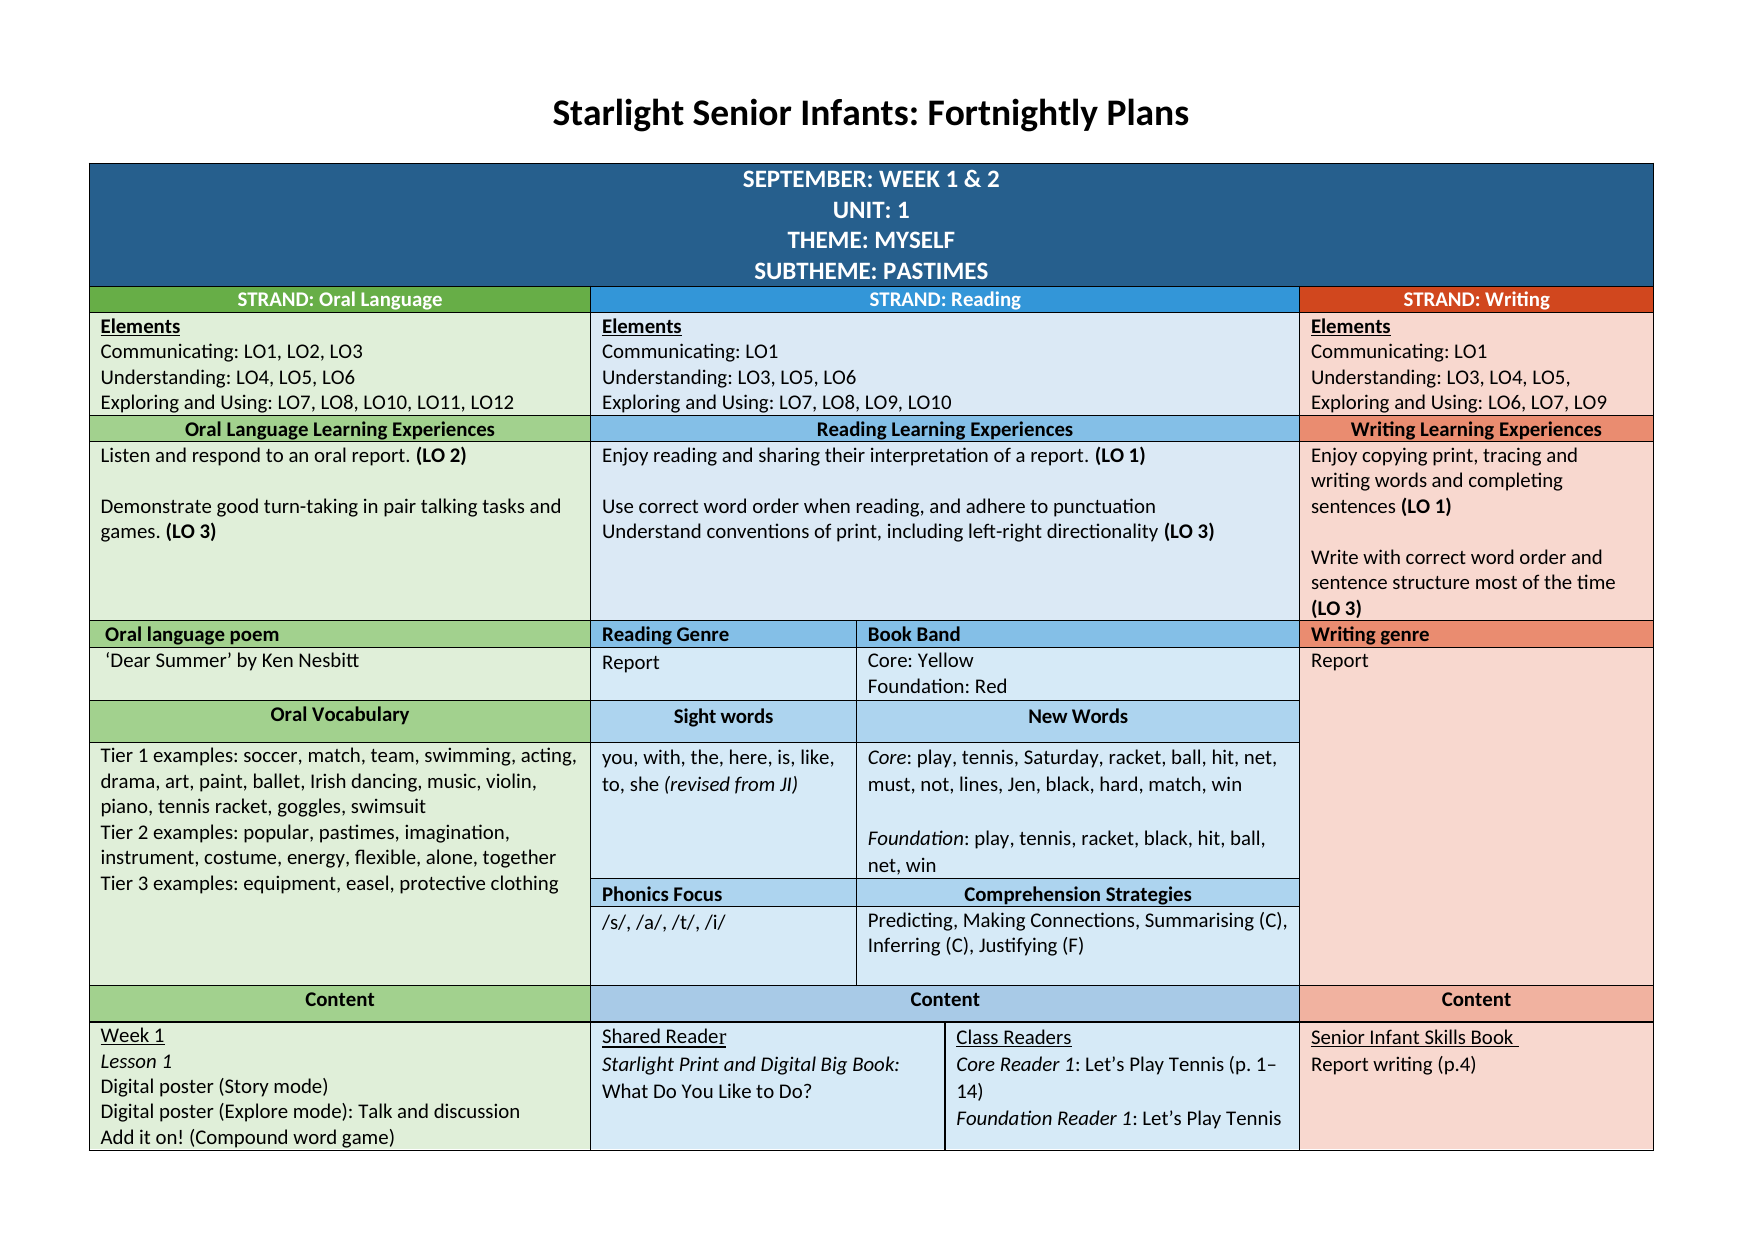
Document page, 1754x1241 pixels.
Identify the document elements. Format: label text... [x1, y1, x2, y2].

table_cell STRAND: Writing [1300, 287, 1653, 312]
table_cell Enjoy reading and sharing their interpretation of a report. (LO 1) Use correct word order when reading, and adhere to punctuation Understand conventions of print, including left-right directionality (LO 3) [591, 442, 1299, 620]
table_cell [946, 1023, 1299, 1149]
table_cell Oral Language Learning Experiences [90, 416, 590, 441]
table_cell Writing genre [1300, 621, 1653, 647]
table_cell Phonics Focus [591, 879, 856, 906]
table_cell Listen and respond to an oral report. (LO 2) Demonstrate good turn-taking in pair talking tasks and games. (LO 3) [90, 442, 590, 620]
table_cell Oral Vocabulary [90, 701, 590, 742]
table_cell STRAND: Oral Language [90, 287, 590, 312]
table_cell Elements Communicating: LO1, LO2, LO3 Understanding: LO4, LO5, LO6 Exploring and Using: LO7, LO8, LO10, LO11, LO12 [90, 313, 590, 415]
table_cell Writing Learning Experiences [1300, 416, 1653, 441]
table_cell ‘Dear Summer’ by Ken Nesbitt [90, 648, 590, 700]
table_cell New Words [857, 701, 1299, 742]
table_cell Sight words [591, 701, 856, 742]
table_cell /s/, /a/, /t/, /i/ [591, 907, 856, 985]
table_cell Content [90, 986, 590, 1021]
table_cell Report [1300, 648, 1653, 985]
table_cell Reading Learning Experiences [591, 416, 1299, 441]
table_cell Book Band [857, 621, 1299, 647]
table_header September: Week 1 & 2 Unit: 1 Theme: Myself SUBTHEME: PASTIMES [90, 164, 1653, 286]
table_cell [1300, 1023, 1653, 1149]
table_cell Reading Genre [591, 621, 856, 647]
table_cell Report [591, 648, 856, 700]
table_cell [90, 1023, 590, 1149]
table_cell Elements Communicating: LO1 Understanding: LO3, LO5, LO6 Exploring and Using: LO7, LO8, LO9, LO10 [591, 313, 1299, 415]
table_cell you, with, the, here, is, like, to, she (revised from JI) [591, 743, 856, 878]
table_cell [591, 1023, 944, 1149]
table_cell STRAND: Reading [591, 287, 1299, 312]
table_cell Core: play, tennis, Saturday, racket, ball, hit, net, must, not, lines, Jen, black, hard, match, win Foundation: play, tennis, racket, black, hit, ball, net, win [857, 743, 1299, 878]
table_cell Tier 1 examples: soccer, match, team, swimming, acting, drama, art, paint, ballet, Irish dancing, music, violin, piano, tennis racket, goggles, swimsuit Tier 2 examples: popular, pastimes, imagination, instrument, costume, energy, flexible, alone, together Tier 3 examples: equipment, easel, protective clothing [90, 743, 590, 985]
table_cell Content [591, 986, 1299, 1021]
table_cell Core: Yellow Foundation: Red [857, 648, 1299, 700]
table_cell Comprehension Strategies [857, 879, 1299, 906]
text Starlight Senior Infants: Fortnightly Plans [89, 89, 1653, 134]
table_cell Elements Communicating: LO1 Understanding: LO3, LO4, LO5, Exploring and Using: LO6, LO7, LO9 [1300, 313, 1653, 415]
table_cell Content [1300, 986, 1653, 1021]
table_cell Enjoy copying print, tracing and writing words and completing sentences (LO 1) Write with correct word order and sentence structure most of the time (LO 3) [1300, 442, 1653, 620]
table_cell Predicting, Making Connections, Summarising (C), Inferring (C), Justifying (F) [857, 907, 1299, 985]
table_cell Oral language poem [90, 621, 590, 647]
